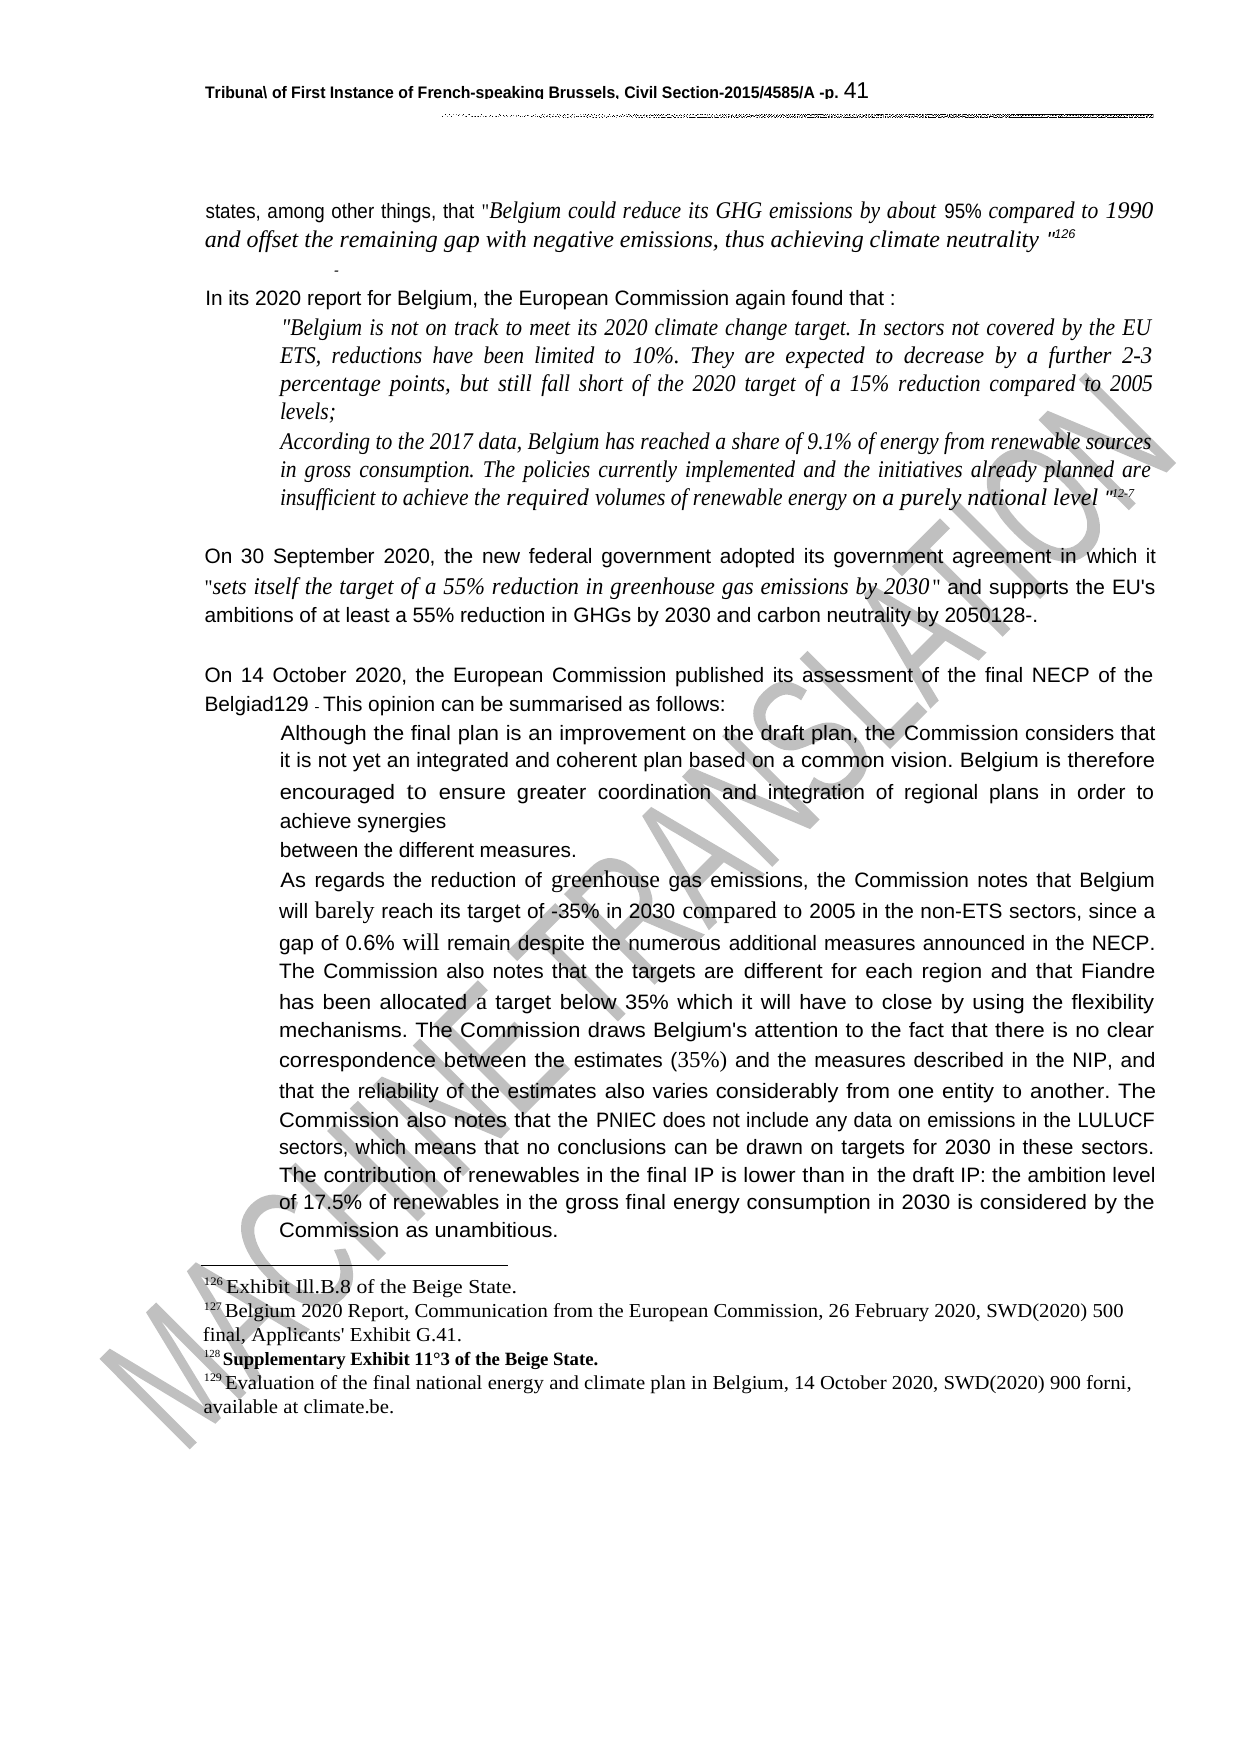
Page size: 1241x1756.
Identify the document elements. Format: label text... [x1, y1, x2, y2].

text On 14 October 2020, the European Commission published its assessment of the final NECP of the Belgiad129 - This opinion can be summarised as follows: [204, 662, 1155, 715]
text states, among other things, that "Belgium could reduce its GHG emissions by about 95% compared to 1990 and offset the remaining gap with negative emissions, thus achieving climate neutrality "126 [204, 196, 1156, 252]
text between the different measures. [279, 838, 1173, 862]
text As regards the reduction of greenhouse gas emissions, the Commission notes that Belgium will barely reach its target of -35% in 2030 compared to 2005 in the non-ETS sectors, since a gap of 0.6% will remain despite the numerous additional measures announced in the NECP. The Commission also notes that the targets are different for each region and that Fiandre has been allocated a target below 35% which it will have to close by using the flexibility mechanisms. The Commission draws Belgium's attention to the fact that there is no clear correspondence between the estimates (35%) and the measures described in the NIP, and that the reliability of the estimates also varies considerably from one entity to another. The Commission also notes that the PNIEC does not include any data on emissions in the LULUCF sectors, which means that no conclusions can be drawn on targets for 2030 in these sectors. The contribution of renewables in the final IP is lower than in the draft IP: the ambition level of 17.5% of renewables in the gross final energy consumption in 2030 is considered by the Commission as unambitious. [279, 864, 1156, 1242]
text On 30 September 2020, the new federal government adopted its government agreement in which it "sets itself the target of a 55% reduction in greenhouse gas emissions by 2030" and supports the EU's ambitions of at least a 55% reduction in GHGs by 2030 and carbon neutrality by 2050128-. [204, 544, 1156, 627]
picture [442, 114, 1154, 118]
text "Belgium is not on track to meet its 2020 climate change target. In sectors not covered by the EU ETS, reductions have been limited to 10%. They are expected to decrease by a further 2-3 percentage points, but still fall short of the 2020 target of a 15% reduction compared to 2005 levels; [280, 313, 1156, 424]
text 126 Exhibit Ill.B.8 of the Beige State. [204, 1275, 1173, 1298]
text In its 2020 report for Belgium, the European Commission again found that : [205, 286, 1173, 310]
text 127 Belgium 2020 Report, Communication from the European Commission, 26 February 2020, SWD(2020) 500 final, Applicants' Exhibit G.41. [203, 1299, 1153, 1346]
text 128 Supplementary Exhibit 11°3 of the Beige State. [204, 1348, 1173, 1369]
text According to the 2017 data, Belgium has reached a share of 9.1% of energy from renewable sources in gross consumption. The policies currently implemented and the initiatives already planned are insufficient to achieve the required volumes of renewable energy on a purely national level "12-7 [280, 427, 1155, 511]
text Although the final plan is an improvement on the draft plan, the Commission considers that it is not yet an integrated and coherent plan based on a common vision. Belgium is therefore encouraged to ensure greater coordination and integration of regional plans in order to achieve synergies [279, 720, 1155, 832]
text 129 Evaluation of the final national energy and climate plan in Belgium, 14 October 2020, SWD(2020) 900 forni, available at climate.be. [203, 1371, 1173, 1418]
